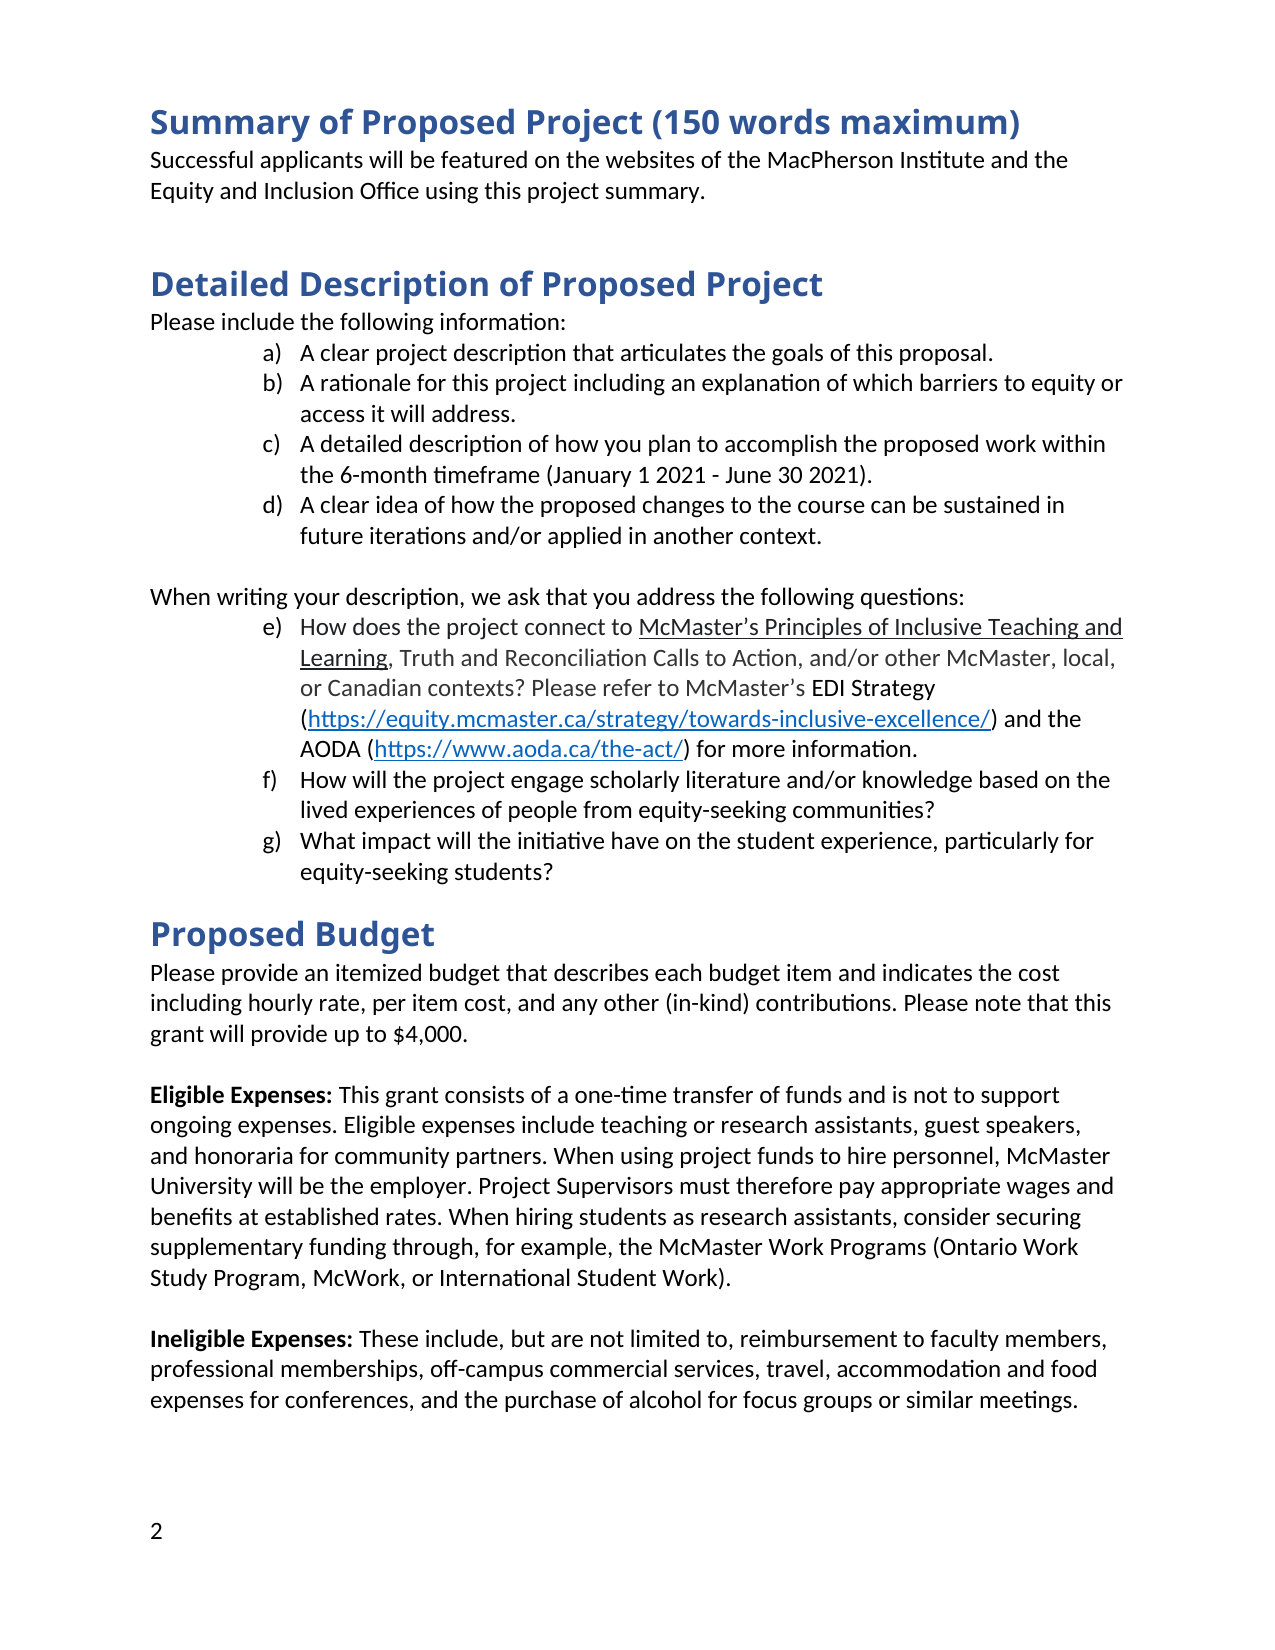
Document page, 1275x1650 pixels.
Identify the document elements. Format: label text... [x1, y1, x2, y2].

subtitle Summary of Proposed Project (150 words maximum) [150, 99, 1125, 144]
subtitle Proposed Budget [150, 911, 1125, 957]
text Ineligible Expenses: These include, but are not limited to, reimbursement to faculty members, professional memberships, off-campus commercial services, travel, accommodation and food expenses for conferences, and the purchase of alcohol for focus groups or similar meetings. [150, 1323, 1125, 1414]
list A clear idea of how the proposed changes to the course can be sustained in future iterations and/or applied in another context. [262, 489, 1125, 551]
list What impact will the initiative have on the student experience, particularly for equity-seeking students? [262, 825, 1125, 886]
text Successful applicants will be featured on the websites of the MacPherson Institute and the Equity and Inclusion Office using this project summary. [150, 144, 1125, 205]
list A clear project description that articulates the goals of this proposal. [262, 337, 1125, 367]
list A detailed description of how you plan to accomplish the proposed work within the 6-month timeframe (January 1 2021 - June 30 2021). [262, 428, 1125, 489]
text When writing your description, we ask that you address the following questions: [150, 581, 1125, 612]
list How will the project engage scholarly literature and/or knowledge based on the lived experiences of people from equity-seeking communities? [262, 764, 1125, 825]
list How does the project connect to McMaster’s Principles of Inclusive Teaching and Learning, Truth and Reconciliation Calls to Action, and/or other McMaster, local, or Canadian contexts? Please refer to McMaster’s EDI Strategy (https://equity.mcmaster.ca/strategy/towards-inclusive-excellence/) and the AODA (https://www.aoda.ca/the-act/) for more information. [262, 612, 1125, 764]
text Please provide an itemized budget that describes each budget item and indicates the cost including hourly rate, per item cost, and any other (in-kind) contributions. Please note that this grant will provide up to $4,000. [150, 957, 1125, 1048]
list A rationale for this project including an explanation of which barriers to equity or access it will address. [262, 367, 1125, 428]
text Please include the following information: [150, 306, 1125, 337]
subtitle Detailed Description of Proposed Project [150, 261, 1125, 306]
text Eligible Expenses: This grant consists of a one-time transfer of funds and is not to support ongoing expenses. Eligible expenses include teaching or research assistants, guest speakers, and honoraria for community partners. When using project funds to hire personnel, McMaster University will be the employer. Project Supervisors must therefore pay appropriate wages and benefits at established rates. When hiring students as research assistants, consider securing supplementary funding through, for example, the McMaster Work Programs (Ontario Work Study Program, McWork, or International Student Work). [150, 1079, 1125, 1292]
